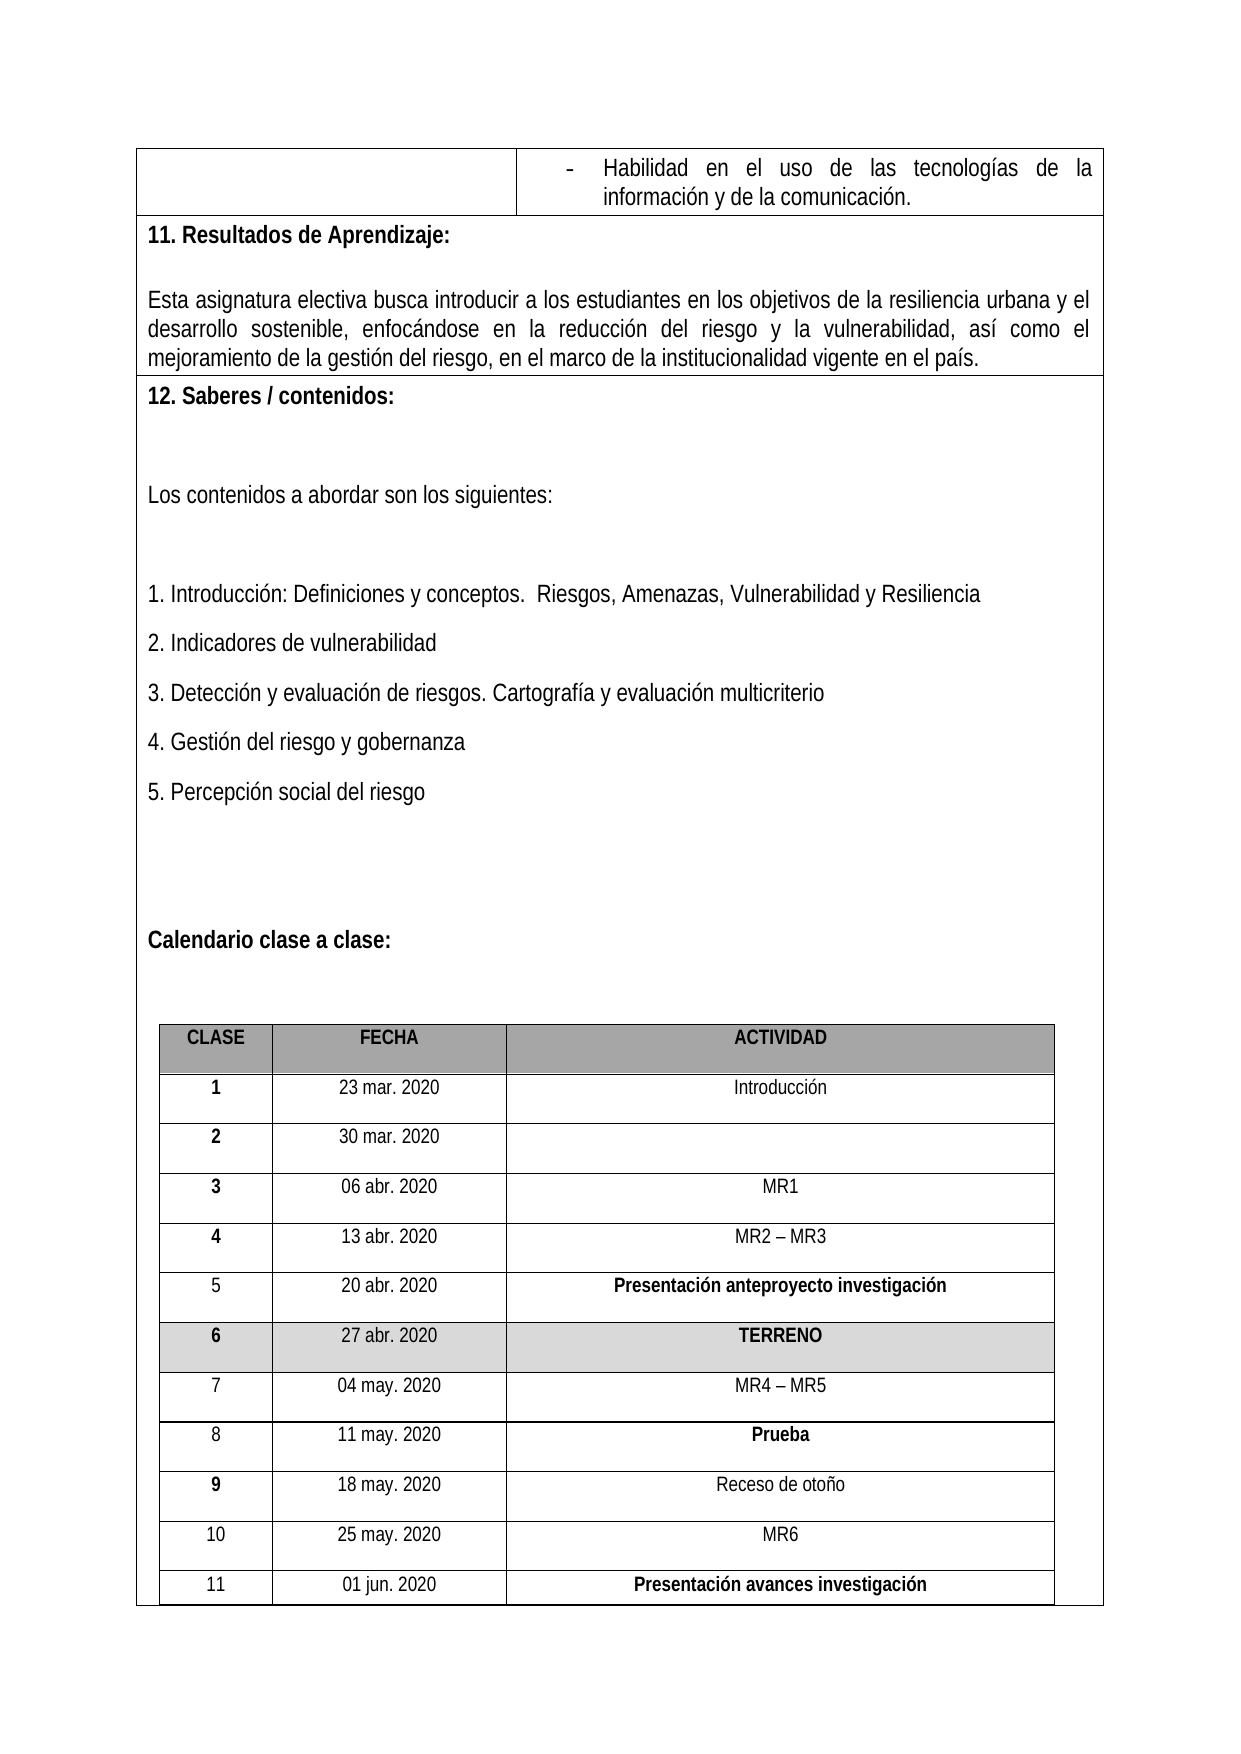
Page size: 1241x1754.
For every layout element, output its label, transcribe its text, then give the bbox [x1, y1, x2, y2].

table_cell 11. Resultados de Aprendizaje: Esta asignatura electiva busca introducir a los estudiantes en los objetivos de la resiliencia urbana y el desarrollo sostenible, enfocándose en la reducción del riesgo y la vulnerabilidad, así como el mejoramiento de la gestión del riesgo, en el marco de la institucionalidad vigente en el país. [137, 216, 1103, 375]
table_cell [517, 149, 1103, 214]
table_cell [137, 149, 516, 214]
